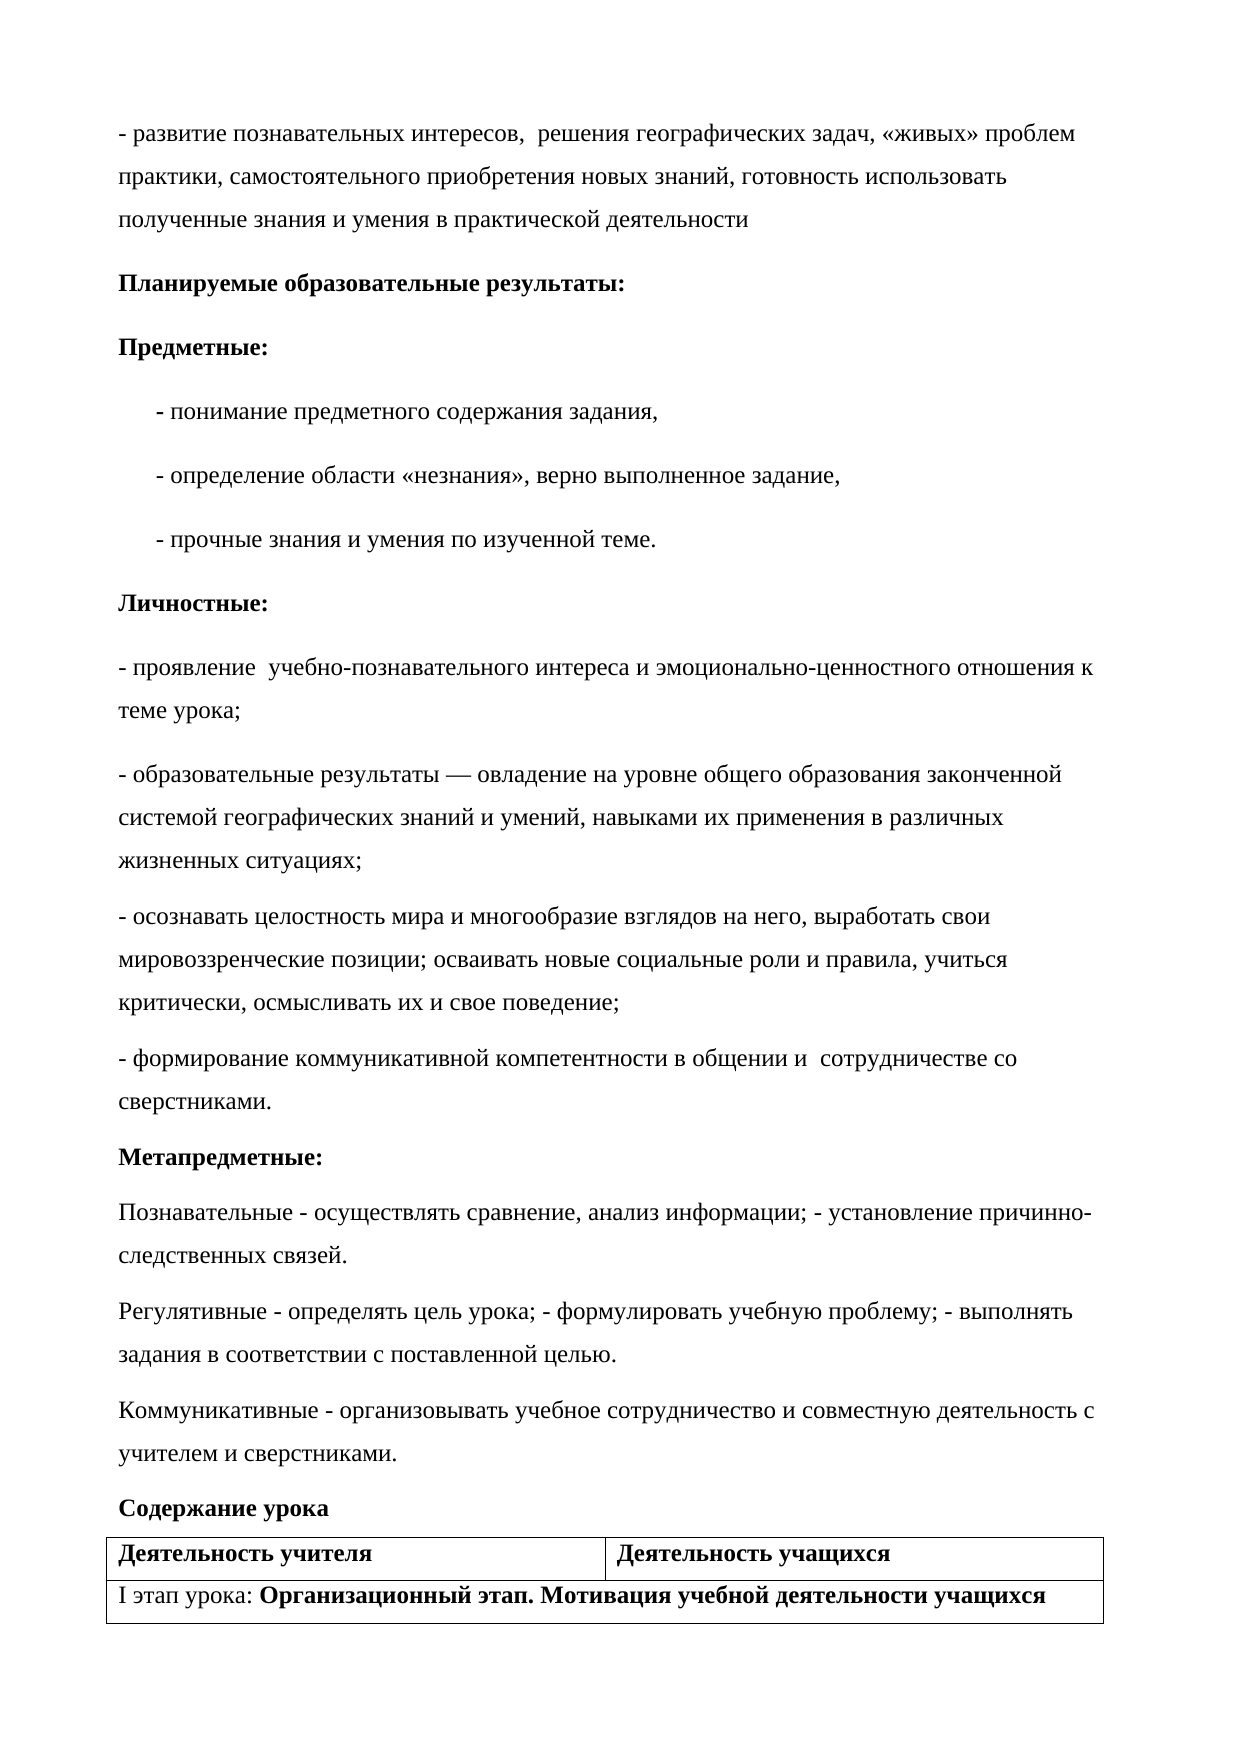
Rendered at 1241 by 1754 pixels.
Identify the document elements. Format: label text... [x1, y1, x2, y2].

text Коммуникативные - организовывать учебное сотрудничество и совместную деятельность с учителем и сверстниками. [118, 1395, 1122, 1467]
text - определение области «незнания», верно выполненное задание, [118, 460, 1122, 489]
text Регулятивные - определять цель урока; - формулировать учебную проблему; - выполнять задания в соответствии с поставленной целью. [118, 1296, 1122, 1368]
text - осознавать целостность мира и многообразие взглядов на него, выработать свои мировоззренческие позиции; осваивать новые социальные роли и правила, учиться критически, осмысливать их и свое поведение; [118, 901, 1122, 1016]
text Познавательные - осуществлять сравнение, анализ информации; - установление причинно-следственных связей. [118, 1197, 1122, 1269]
text - понимание предметного содержания задания, [118, 396, 1122, 425]
table_header Деятельность учителя [107, 1538, 605, 1579]
text Планируемые образовательные результаты: [118, 268, 1122, 297]
text Личностные: [118, 588, 1122, 617]
table_cell I этап урока: Организационный этап. Мотивация учебной деятельности учащихся [107, 1581, 1103, 1622]
table_header Деятельность учащихся [606, 1538, 1103, 1579]
text Содержание урокаНачало формыКонец формы [118, 1493, 1122, 1522]
text Предметные: [118, 332, 1122, 361]
text Метапредметные: [118, 1142, 1122, 1170]
text - прочные знания и умения по изученной теме. [118, 524, 1122, 553]
text - проявление учебно-познавательного интереса и эмоционально-ценностного отношения к теме урока; [118, 652, 1122, 724]
text - развитие познавательных интересов, решения географических задач, «живых» проблем практики, самостоятельного приобретения новых знаний, готовность использовать полученные знания и умения в практической деятельности [118, 118, 1122, 233]
text - образовательные результаты — овладение на уровне общего образования законченной системой географических знаний и умений, навыками их применения в различных жизненных ситуациях; [118, 759, 1122, 874]
text - формирование коммуникативной компетентности в общении и сотрудничестве со сверстниками. [118, 1043, 1122, 1115]
